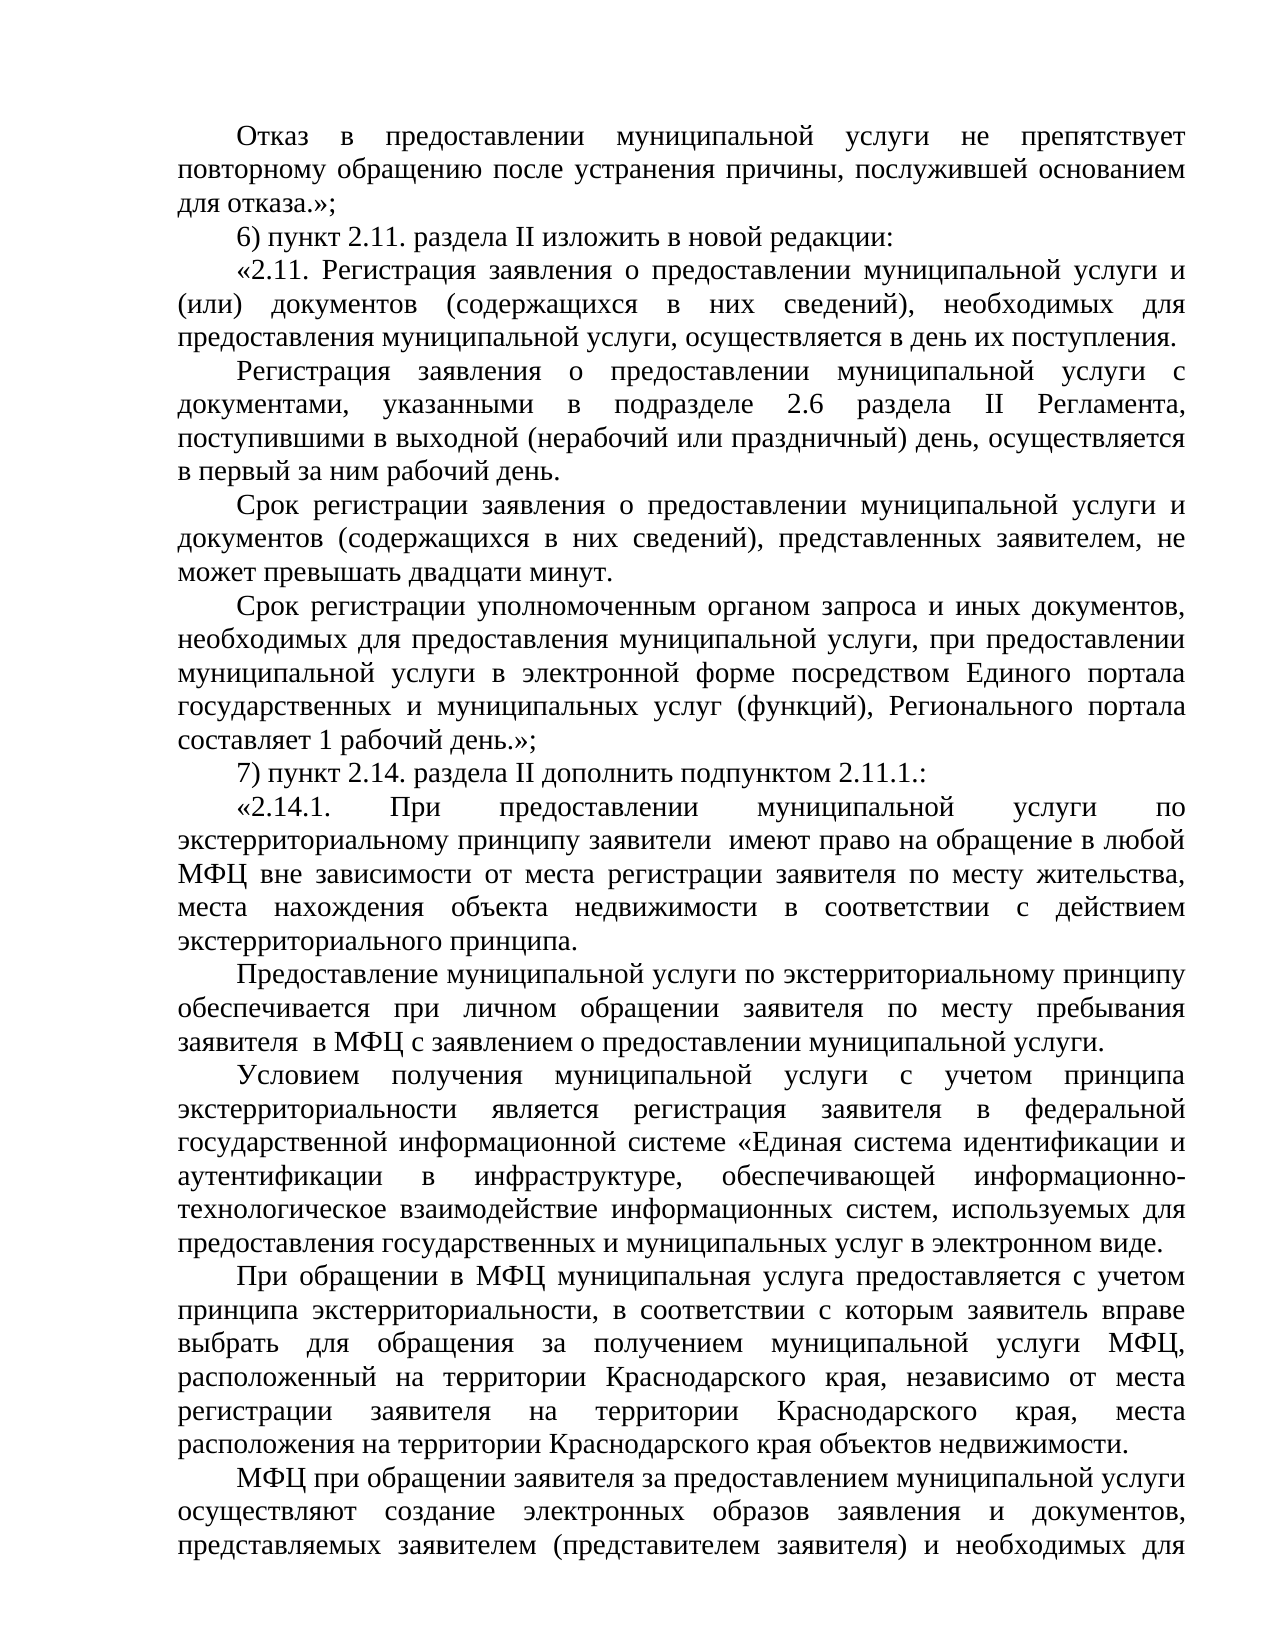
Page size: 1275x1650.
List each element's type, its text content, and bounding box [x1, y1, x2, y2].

text Регистрация заявления о предоставлении муниципальной услуги с документами, указанными в подразделе 2.6 раздела II Регламента, поступившими в выходной (нерабочий или праздничный) день, осуществляется в первый за ним рабочий день. [177, 353, 1186, 487]
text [177, 1460, 1186, 1560]
text Срок регистрации заявления о предоставлении муниципальной услуги и документов (содержащихся в них сведений), представленных заявителем, не может превышать двадцати минут. [177, 487, 1186, 588]
text При обращении в МФЦ муниципальная услуга предоставляется с учетом принципа экстерриториальности, в соответствии с которым заявитель вправе выбрать для обращения за получением муниципальной услуги МФЦ, расположенный на территории Краснодарского края, независимо от места регистрации заявителя на территории Краснодарского края, места расположения на территории Краснодарского края объектов недвижимости. [177, 1258, 1186, 1460]
text 7) пункт 2.14. раздела II дополнить подпунктом 2.11.1.: [177, 755, 1186, 789]
text Условием получения муниципальной услуги с учетом принципа экстерриториальности является регистрация заявителя в федеральной государственной информационной системе «Единая система идентификации и аутентификации в инфраструктуре, обеспечивающей информационно-технологическое взаимодействие информационных систем, используемых для предоставления государственных и муниципальных услуг в электронном виде. [177, 1057, 1186, 1258]
text «2.14.1. При предоставлении муниципальной услуги по экстерриториальному принципу заявители имеют право на обращение в любой МФЦ вне зависимости от места регистрации заявителя по месту жительства, места нахождения объекта недвижимости в соответствии с действием экстерриториального принципа. [177, 789, 1186, 957]
text Отказ в предоставлении муниципальной услуги не препятствует повторному обращению после устранения причины, послужившей основанием для отказа.»; [177, 118, 1186, 219]
text 6) пункт 2.11. раздела II изложить в новой редакции: [177, 219, 1186, 252]
text Предоставление муниципальной услуги по экстерриториальному принципу обеспечивается при личном обращении заявителя по месту пребывания заявителя в МФЦ с заявлением о предоставлении муниципальной услуги. [177, 957, 1186, 1057]
text «2.11. Регистрация заявления о предоставлении муниципальной услуги и (или) документов (содержащихся в них сведений), необходимых для предоставления муниципальной услуги, осуществляется в день их поступления. [177, 252, 1186, 353]
text Срок регистрации уполномоченным органом запроса и иных документов, необходимых для предоставления муниципальной услуги, при предоставлении муниципальной услуги в электронной форме посредством Единого портала государственных и муниципальных услуг (функций), Регионального портала составляет 1 рабочий день.»; [177, 588, 1186, 755]
